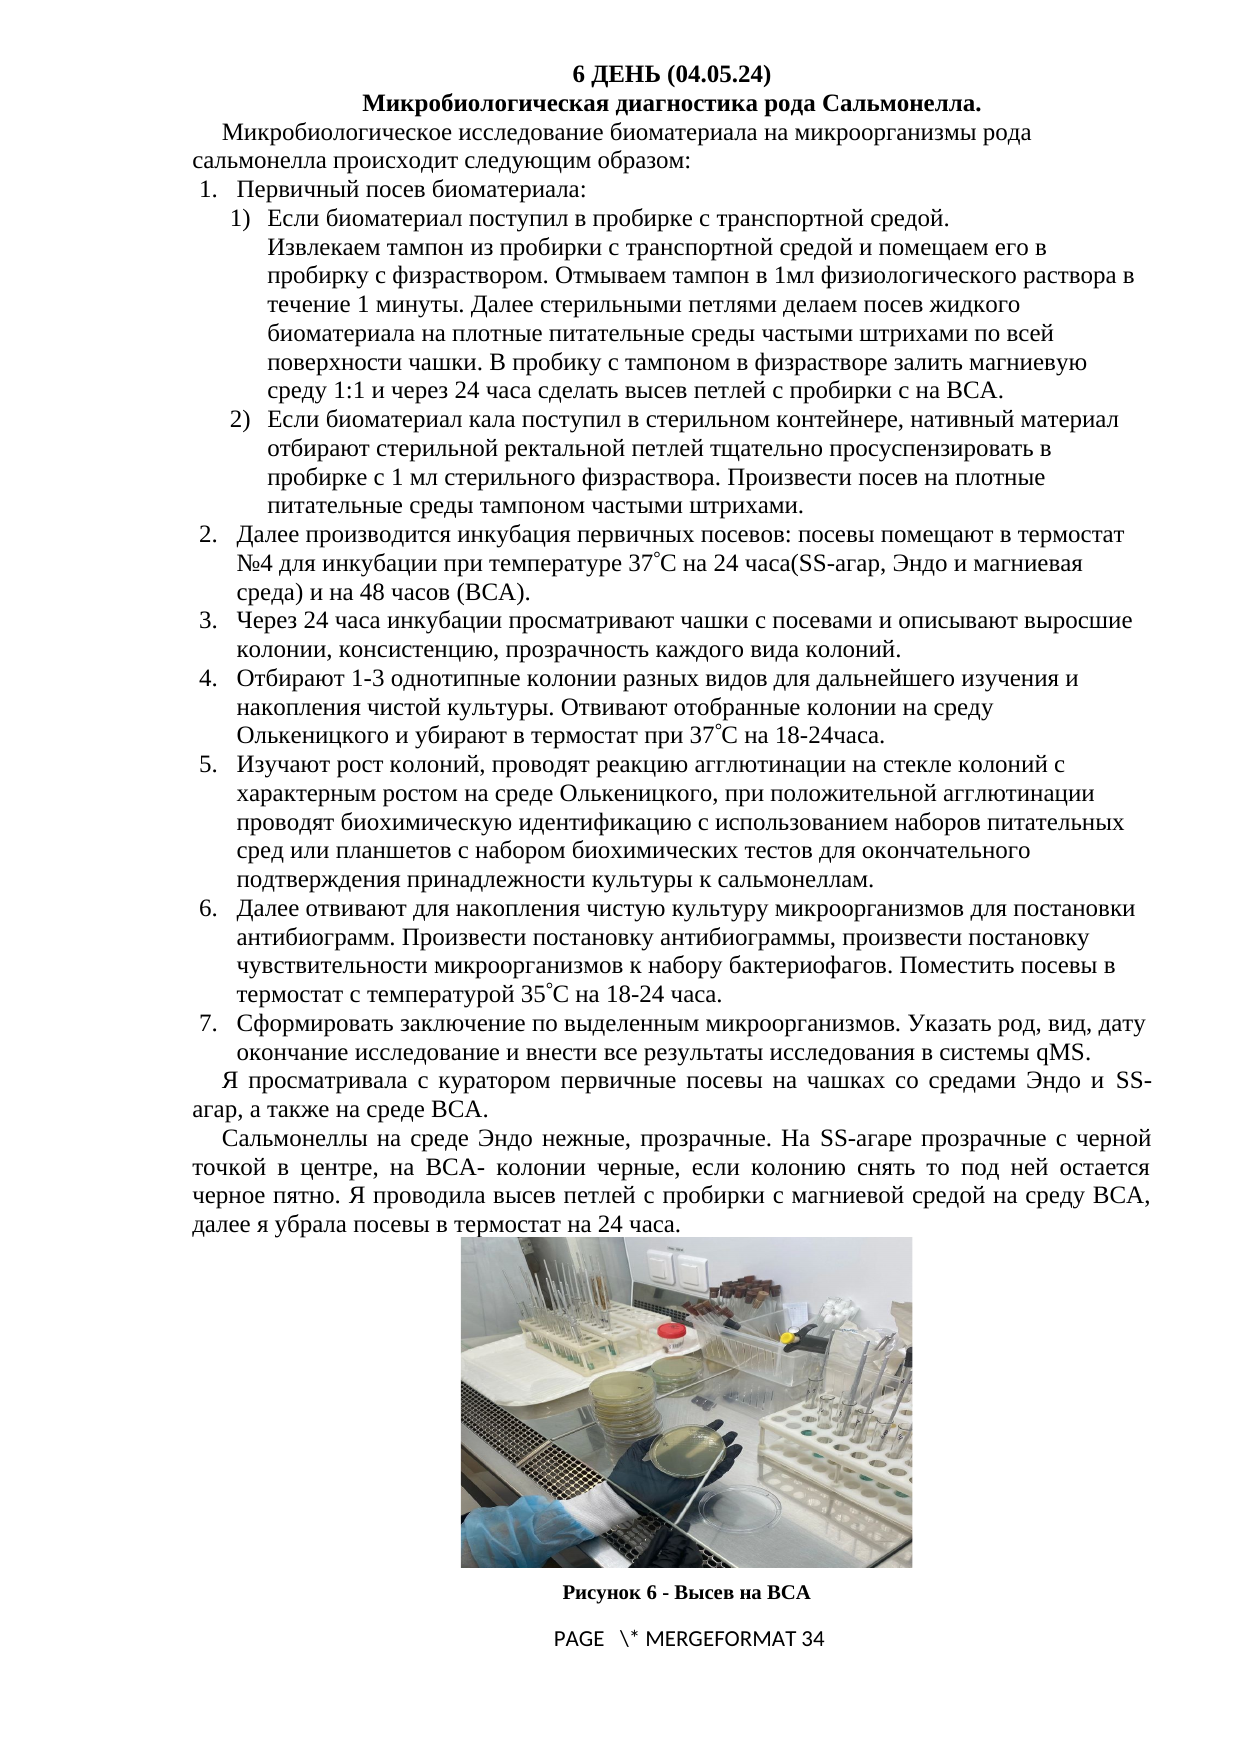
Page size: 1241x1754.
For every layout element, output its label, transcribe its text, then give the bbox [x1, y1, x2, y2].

text Извлекаем тампон из пробирки с транспортной средой и помещаем его в пробирку с физраствором. Отмываем тампон в 1мл физиологического раствора в течение 1 минуты. Далее стерильными петлями делаем посев жидкого биоматериала на плотные питательные среды частыми штрихами по всей поверхности чашки. В пробику с тампоном в физрастворе залить магниевую среду 1:1 и через 24 часа сделать высев петлей с пробирки с на ВСА. [267, 232, 1152, 404]
text Я просматривала с куратором первичные посевы на чашках со средами Эндо и SS-агар, а также на среде ВСА. [192, 1065, 1152, 1123]
list Далее производится инкубация первичных посевов: посевы помещают в термостат №4 для инкубации при температуре 37С на 24 часа(SS-агар, Эндо и магниевая среда) и на 48 часов (ВСА). [199, 519, 1152, 605]
list Далее отвивают для накопления чистую культуру микроорганизмов для постановки антибиограмм. Произвести постановку антибиограммы, произвести постановку чувствительности микроорганизмов к набору бактериофагов. Поместить посевы в термостат с температурой 35С на 18-24 часа. [199, 893, 1152, 1008]
picture [460, 1237, 913, 1568]
list Изучают рост колоний, проводят реакцию агглютинации на стекле колоний с характерным ростом на среде Олькеницкого, при положительной агглютинации проводят биохимическую идентификацию с использованием наборов питательных сред или планшетов с набором биохимических тестов для окончательного подтверждения принадлежности культуры к сальмонеллам. [199, 749, 1152, 893]
list Первичный посев биоматериала: [199, 174, 1152, 203]
text Сальмонеллы на среде Эндо нежные, прозрачные. На SS-агаре прозрачные с черной точкой в центре, на ВСА- колонии черные, если колонию снять то под ней остается черное пятно. Я проводила высев петлей с пробирки с магниевой средой на среду ВСА, далее я убрала посевы в термостат на 24 часа. [192, 1123, 1152, 1238]
list Отбирают 1-3 однотипные колонии разных видов для дальнейшего изучения и накопления чистой культуры. Отвивают отобранные колонии на среду Олькеницкого и убирают в термостат при 37С на 18-24часа. [199, 663, 1152, 749]
list Если биоматериал поступил в пробирке с транспортной средой. [229, 203, 1152, 232]
text 6 ДЕНЬ (04.05.24) [192, 59, 1152, 88]
text Микробиологическое исследование биоматериала на микроорганизмы рода сальмонелла происходит следующим образом: [192, 117, 1152, 174]
text Рисунок 6 - Высев на ВСА [192, 1580, 1181, 1604]
list Сформировать заключение по выделенным микроорганизмов. Указать род, вид, дату окончание исследование и внести все результаты исследования в системы qMS. [199, 1008, 1152, 1065]
text Микробиологическая диагностика рода Сальмонелла. [192, 88, 1152, 117]
list Через 24 часа инкубации просматривают чашки с посевами и описывают выросшие колонии, консистенцию, прозрачность каждого вида колоний. [199, 605, 1152, 663]
list Если биоматериал кала поступил в стерильном контейнере, нативный материал отбирают стерильной ректальной петлей тщательно просуспензировать в пробирке с 1 мл стерильного физраствора. Произвести посев на плотные питательные среды тампоном частыми штрихами. [229, 404, 1152, 519]
